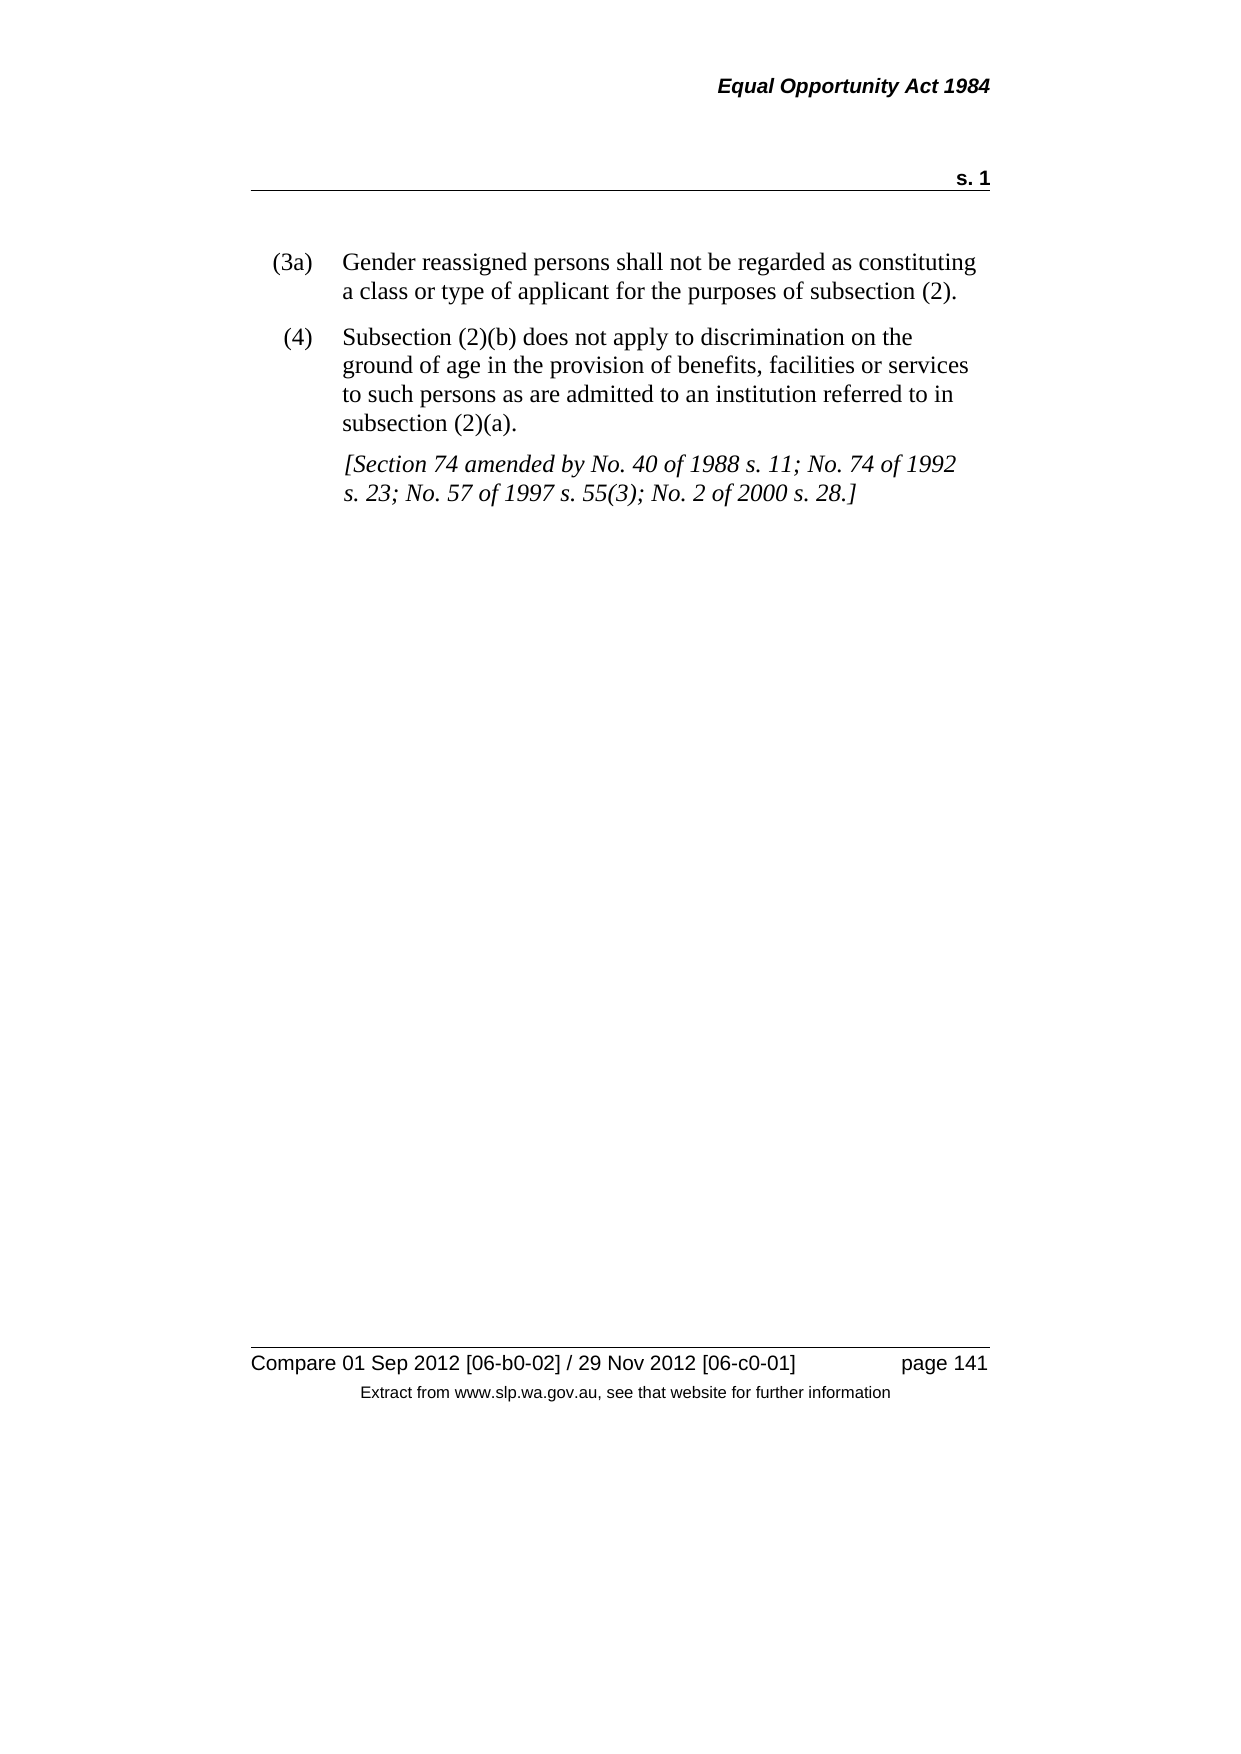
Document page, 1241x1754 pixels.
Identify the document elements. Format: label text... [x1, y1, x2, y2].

text [Section 74 amended by No. 40 of 1988 s. 11; No. 74 of 1992 s. 23; No. 57 of 1997 s. 55(3); No. 2 of 2000 s. 28.] [251, 449, 990, 507]
text (3a) Gender reassigned persons shall not be regarded as constituting a class or type of applicant for the purposes of subsection (2). [251, 247, 990, 305]
text (4) Subsection (2)(b) does not apply to discrimination on the ground of age in the provision of benefits, facilities or services to such persons as are admitted to an institution referred to in subsection (2)(a). [251, 322, 990, 437]
